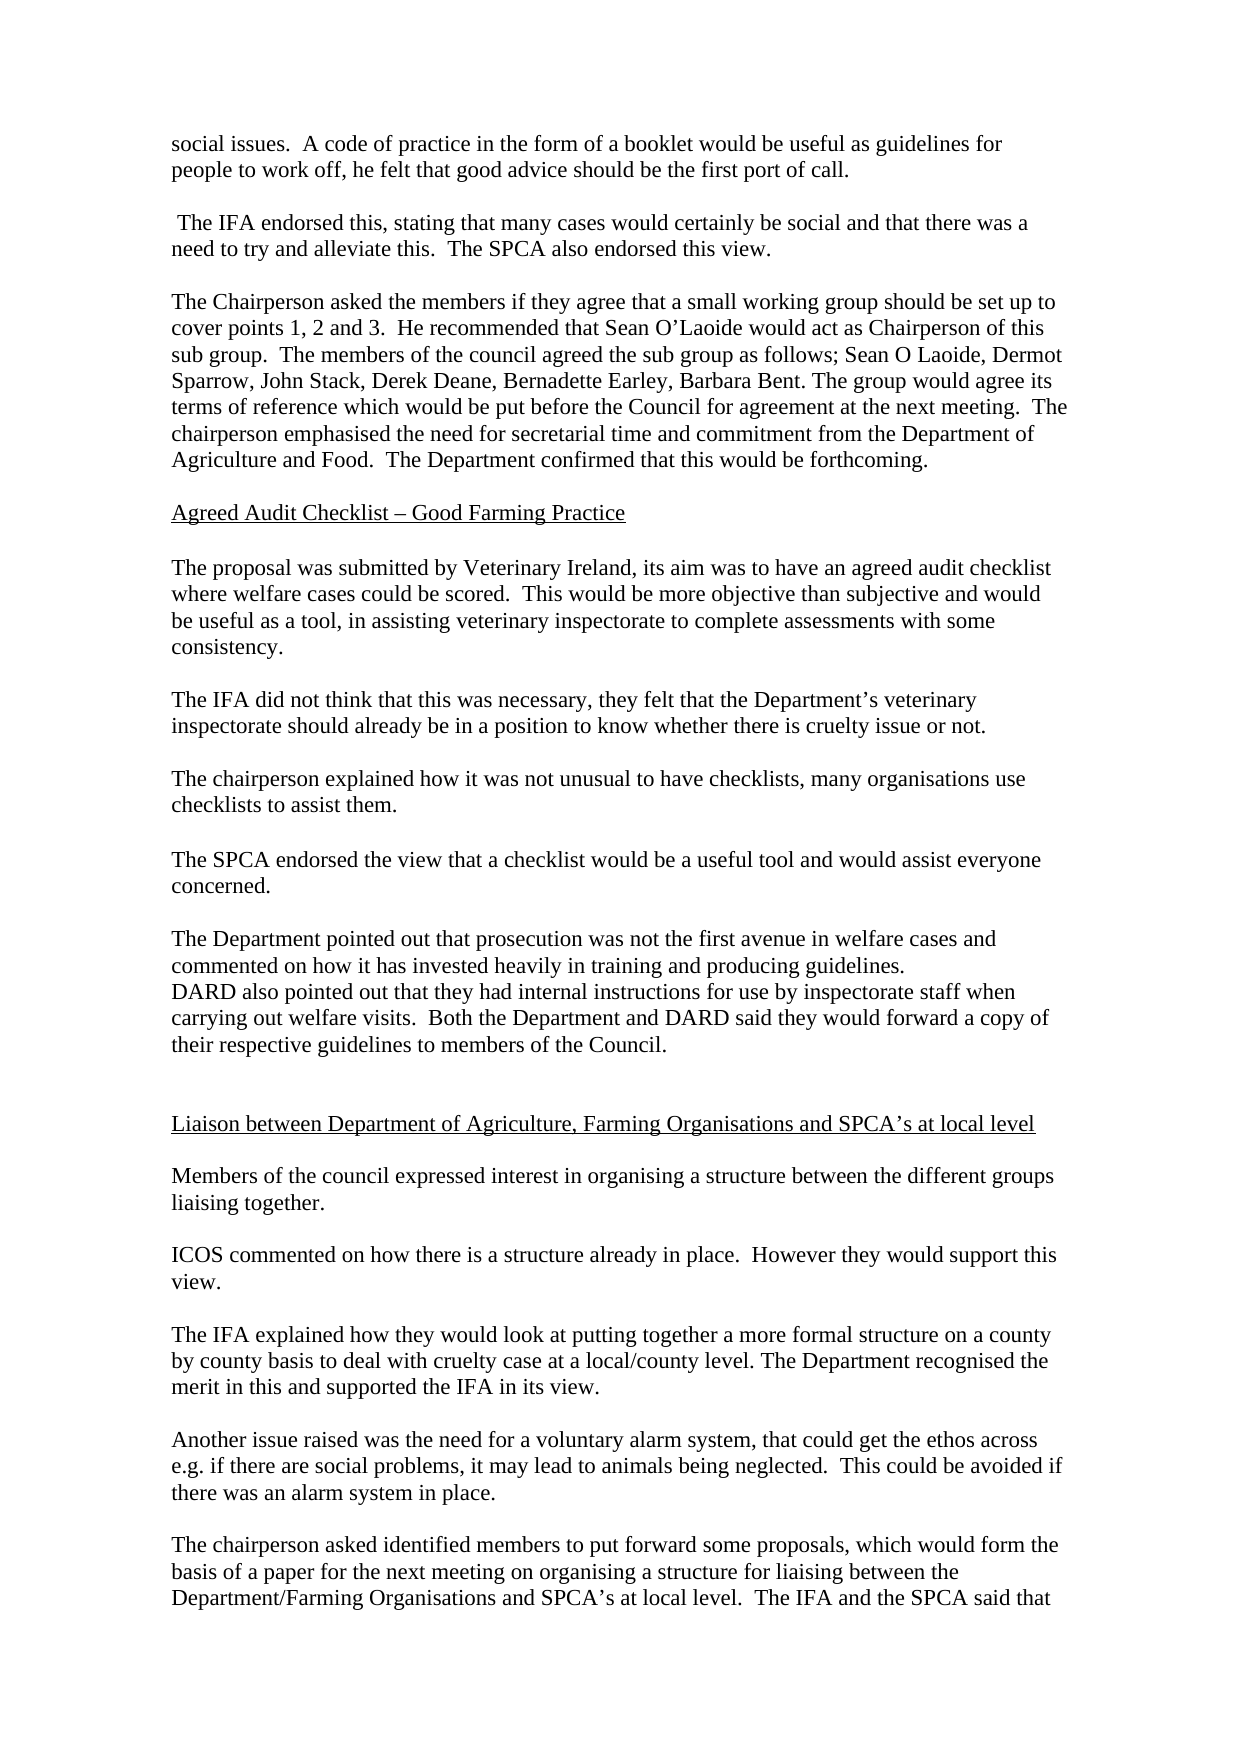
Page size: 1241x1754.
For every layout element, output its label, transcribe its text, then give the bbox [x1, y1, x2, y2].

text Members of the council expressed interest in organising a structure between the different groups liaising together. [171, 1162, 1069, 1215]
text The SPCA endorsed the view that a checklist would be a useful tool and would assist everyone concerned. [171, 846, 1069, 899]
text The Chairperson asked the members if they agree that a small working group should be set up to cover points 1, 2 and 3. He recommended that Sean O’Laoide would act as Chairperson of this sub group. The members of the council agreed the sub group as follows; Sean O Laoide, Dermot Sparrow, John Stack, Derek Deane, Bernadette Earley, Barbara Bent. The group would agree its terms of reference which would be put before the Council for agreement at the next meeting. The chairperson emphasised the need for secretarial time and commitment from the Department of Agriculture and Food. The Department confirmed that this would be forthcoming. [171, 288, 1069, 472]
text The IFA did not think that this was necessary, they felt that the Department’s veterinary inspectorate should already be in a position to know whether there is cruelty issue or not. [171, 686, 1069, 738]
text The IFA endorsed this, stating that many cases would certainly be social and that there was a need to try and alleviate this. The SPCA also endorsed this view. [171, 209, 1069, 262]
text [171, 1531, 1069, 1611]
text Another issue raised was the need for a voluntary alarm system, that could get the ethos across e.g. if there are social problems, it may lead to animals being neglected. This could be avoided if there was an alarm system in place. [171, 1426, 1069, 1505]
text The IFA explained how they would look at putting together a more formal structure on a county by county basis to deal with cruelty case at a local/county level. The Department recognised the merit in this and supported the IFA in its view. [171, 1321, 1069, 1400]
text Liaison between Department of Agriculture, Farming Organisations and SPCA’s at local level [171, 1110, 1069, 1136]
text DARD also pointed out that they had internal instructions for use by inspectorate staff when carrying out welfare visits. Both the Department and DARD said they would forward a copy of their respective guidelines to members of the Council. [171, 978, 1069, 1057]
text ICOS commented on how there is a structure already in place. However they would support this view. [171, 1242, 1069, 1294]
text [171, 130, 1069, 183]
text The chairperson explained how it was not unusual to have checklists, many organisations use checklists to assist them. [171, 765, 1069, 817]
text The proposal was submitted by Veterinary Ireland, its aim was to have an agreed audit checklist where welfare cases could be scored. This would be more objective than subjective and would be useful as a tool, in assisting veterinary inspectorate to complete assessments with some consistency. [171, 554, 1069, 659]
text The Department pointed out that prosecution was not the first avenue in welfare cases and commented on how it has invested heavily in training and producing guidelines. [171, 925, 1069, 978]
subtitle Agreed Audit Checklist – Good Farming Practice [171, 499, 1069, 525]
